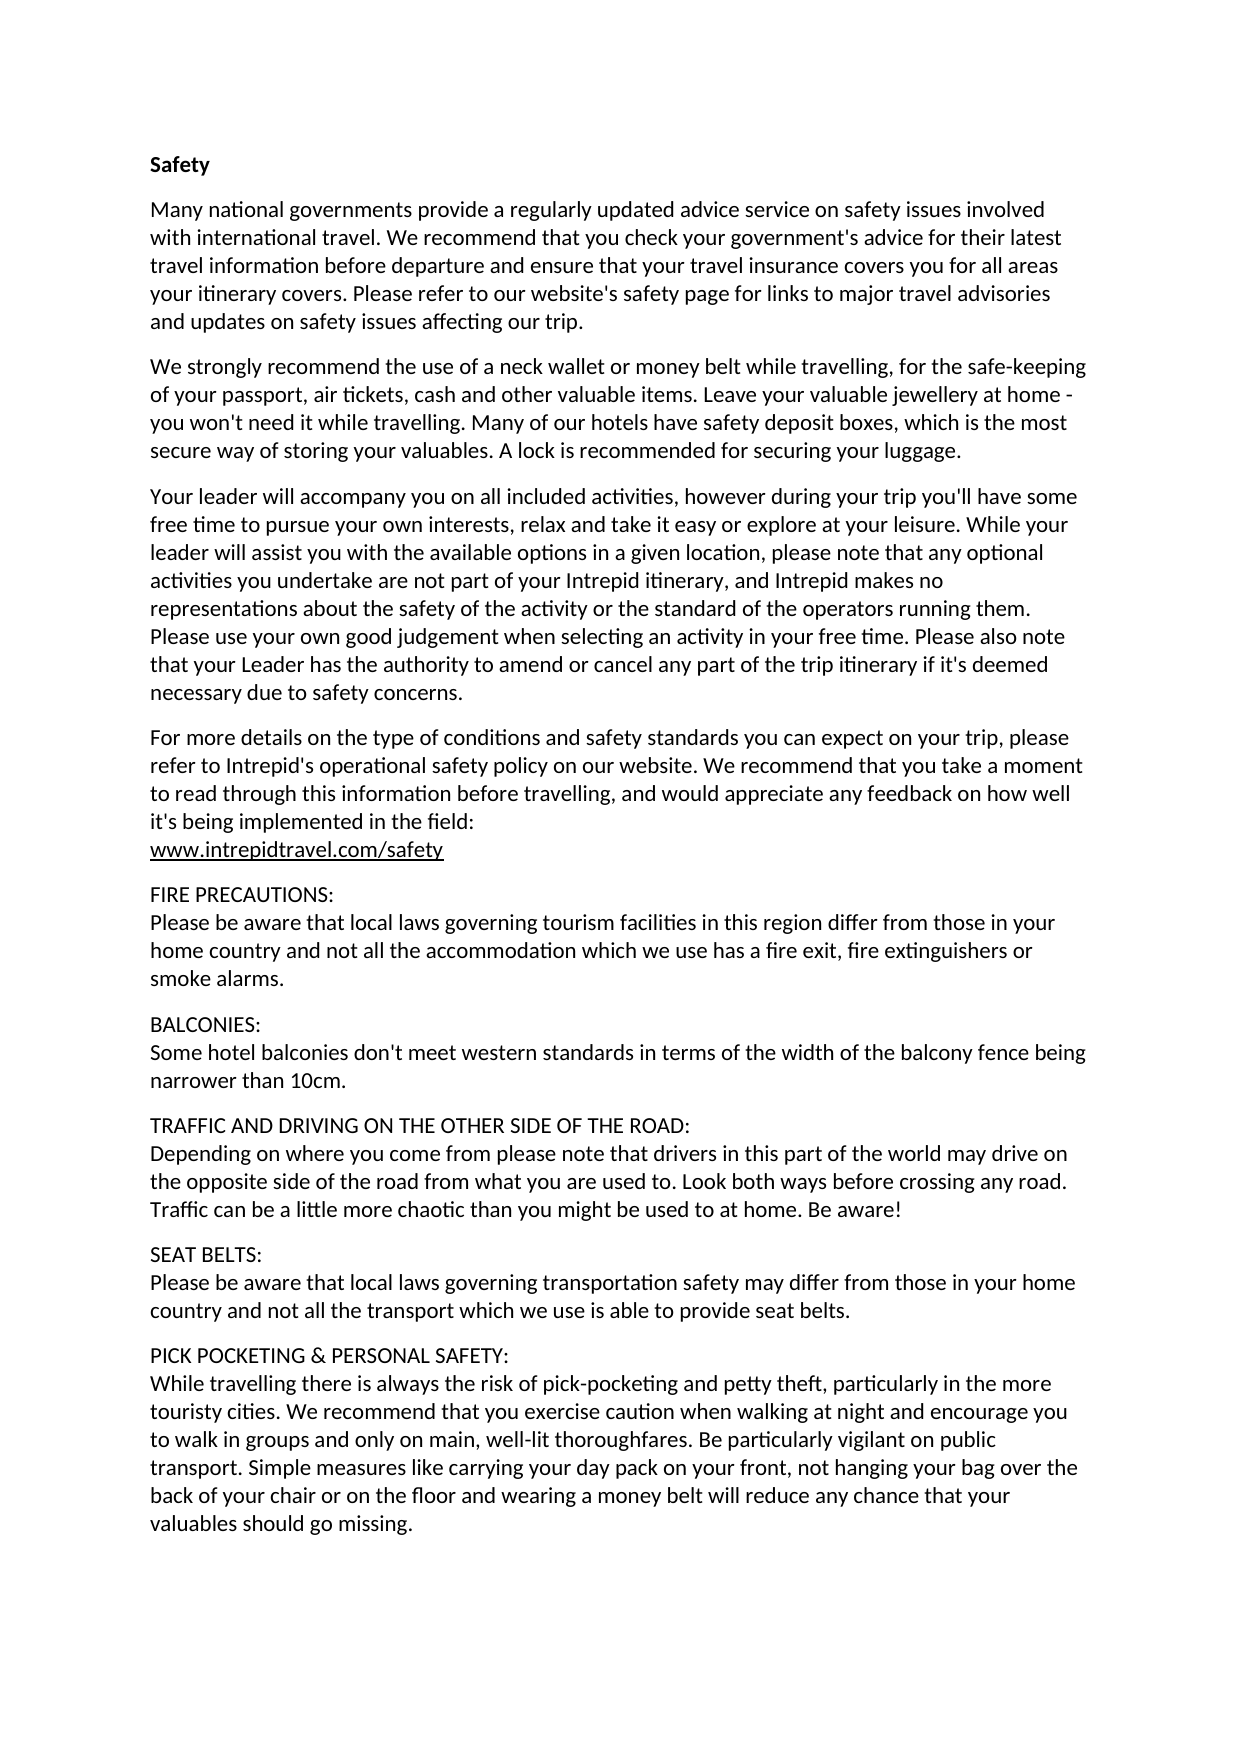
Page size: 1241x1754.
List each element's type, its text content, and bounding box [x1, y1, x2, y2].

text For more details on the type of conditions and safety standards you can expect on your trip, please refer to Intrepid's operational safety policy on our website. We recommend that you take a moment to read through this information before travelling, and would appreciate any feedback on how well it's being implemented in the field: www.intrepidtravel.com/safety [150, 723, 1090, 863]
text We strongly recommend the use of a neck wallet or money belt while travelling, for the safe-keeping of your passport, air tickets, cash and other valuable items. Leave your valuable jewellery at home - you won't need it while travelling. Many of our hotels have safety deposit boxes, which is the most secure way of storing your valuables. A lock is recommended for securing your luggage. [150, 352, 1090, 464]
text BALCONIES: Some hotel balconies don't meet western standards in terms of the width of the balcony fence being narrower than 10cm. [150, 1010, 1090, 1094]
text FIRE PRECAUTIONS: Please be aware that local laws governing tourism facilities in this region differ from those in your home country and not all the accommodation which we use has a fire exit, fire extinguishers or smoke alarms. [150, 880, 1090, 992]
text PICK POCKETING & PERSONAL SAFETY: While travelling there is always the risk of pick-pocketing and petty theft, particularly in the more touristy cities. We recommend that you exercise caution when walking at night and encourage you to walk in groups and only on main, well-lit thoroughfares. Be particularly vigilant on public transport. Simple measures like carrying your day pack on your front, not hanging your bag over the back of your chair or on the floor and wearing a money belt will reduce any chance that your valuables should go missing. [150, 1341, 1090, 1538]
text SEAT BELTS: Please be aware that local laws governing transportation safety may differ from those in your home country and not all the transport which we use is able to provide seat belts. [150, 1240, 1090, 1324]
text TRAFFIC AND DRIVING ON THE OTHER SIDE OF THE ROAD: Depending on where you come from please note that drivers in this part of the world may drive on the opposite side of the road from what you are used to. Look both ways before crossing any road. Traffic can be a little more chaotic than you might be used to at home. Be aware! [150, 1111, 1090, 1223]
text Your leader will accompany you on all included activities, however during your trip you'll have some free time to pursue your own interests, relax and take it easy or explore at your leisure. While your leader will assist you with the available options in a given location, please note that any optional activities you undertake are not part of your Intrepid itinerary, and Intrepid makes no representations about the safety of the activity or the standard of the operators running them. Please use your own good judgement when selecting an activity in your free time. Please also note that your Leader has the authority to amend or cancel any part of the trip itinerary if it's deemed necessary due to safety concerns. [150, 482, 1090, 706]
text Many national governments provide a regularly updated advice service on safety issues involved with international travel. We recommend that you check your government's advice for their latest travel information before departure and ensure that your travel insurance covers you for all areas your itinerary covers. Please refer to our website's safety page for links to major travel advisories and updates on safety issues affecting our trip. [150, 195, 1090, 335]
text Safety [150, 150, 1090, 178]
